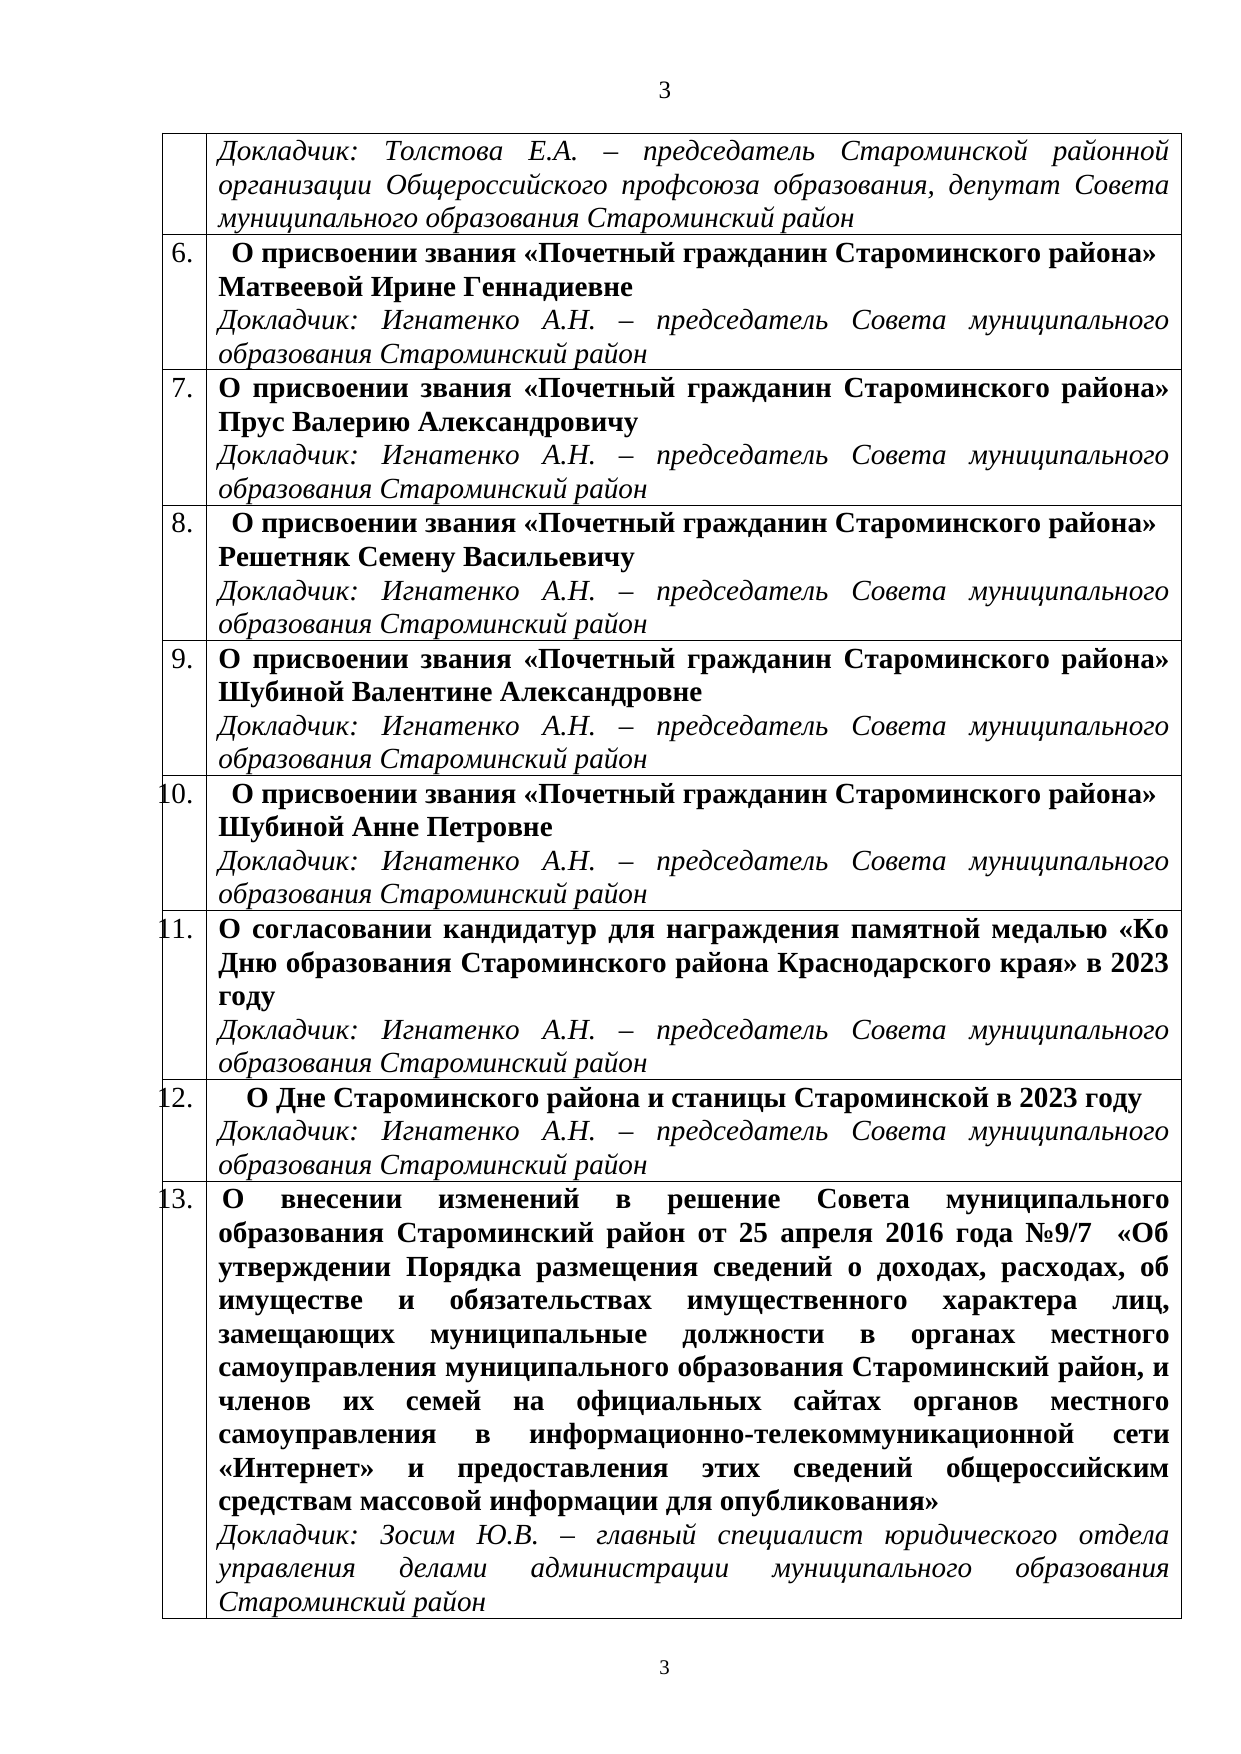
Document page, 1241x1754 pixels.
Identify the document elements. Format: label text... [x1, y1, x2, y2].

table_cell О внесении изменений в решение Совета муниципального образования Староминский район от 25 апреля 2016 года №9/7 «Об утверждении Порядка размещения сведений о доходах, расходах, об имуществе и обязательствах имущественного характера лиц, замещающих муниципальные должности в органах местного самоуправления муниципального образования Староминский район, и членов их семей на официальных сайтах органов местного самоуправления в информационно-телекоммуникационной сети «Интернет» и предоставления этих сведений общероссийским средствам массовой информации для опубликования» Докладчик: Зосим Ю.В. – главный специалист юридического отдела управления делами администрации муниципального образования Староминский район [207, 1182, 1181, 1618]
table_cell [163, 370, 206, 504]
table_cell [163, 1080, 206, 1181]
table_cell О Дне Староминского района и станицы Староминской в 2023 году Докладчик: Игнатенко А.Н. – председатель Совета муниципального образования Староминский район [207, 1080, 1181, 1181]
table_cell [207, 134, 1181, 234]
table_cell О присвоении звания «Почетный гражданин Староминского района» Шубиной Валентине Александровне Докладчик: Игнатенко А.Н. – председатель Совета муниципального образования Староминский район [207, 641, 1181, 775]
table_cell [163, 641, 206, 775]
table_cell [163, 235, 206, 369]
table_cell О присвоении звания «Почетный гражданин Староминского района» Шубиной Анне Петровне Докладчик: Игнатенко А.Н. – председатель Совета муниципального образования Староминский район [207, 776, 1181, 910]
table_cell [163, 776, 206, 910]
table_cell О согласовании кандидатур для награждения памятной медалью «Ко Дню образования Староминского района Краснодарского края» в 2023 году Докладчик: Игнатенко А.Н. – председатель Совета муниципального образования Староминский район [207, 911, 1181, 1079]
table_cell [163, 1182, 206, 1618]
table_cell О присвоении звания «Почетный гражданин Староминского района» Решетняк Семену Васильевичу Докладчик: Игнатенко А.Н. – председатель Совета муниципального образования Староминский район [207, 506, 1181, 640]
table_cell [163, 911, 206, 1079]
table_cell О присвоении звания «Почетный гражданин Староминского района» Матвеевой Ирине Геннадиевне Докладчик: Игнатенко А.Н. – председатель Совета муниципального образования Староминский район [207, 235, 1181, 369]
table_cell О присвоении звания «Почетный гражданин Староминского района» Прус Валерию Александровичу Докладчик: Игнатенко А.Н. – председатель Совета муниципального образования Староминский район [207, 370, 1181, 504]
table_cell [163, 134, 206, 234]
table_cell [163, 506, 206, 640]
